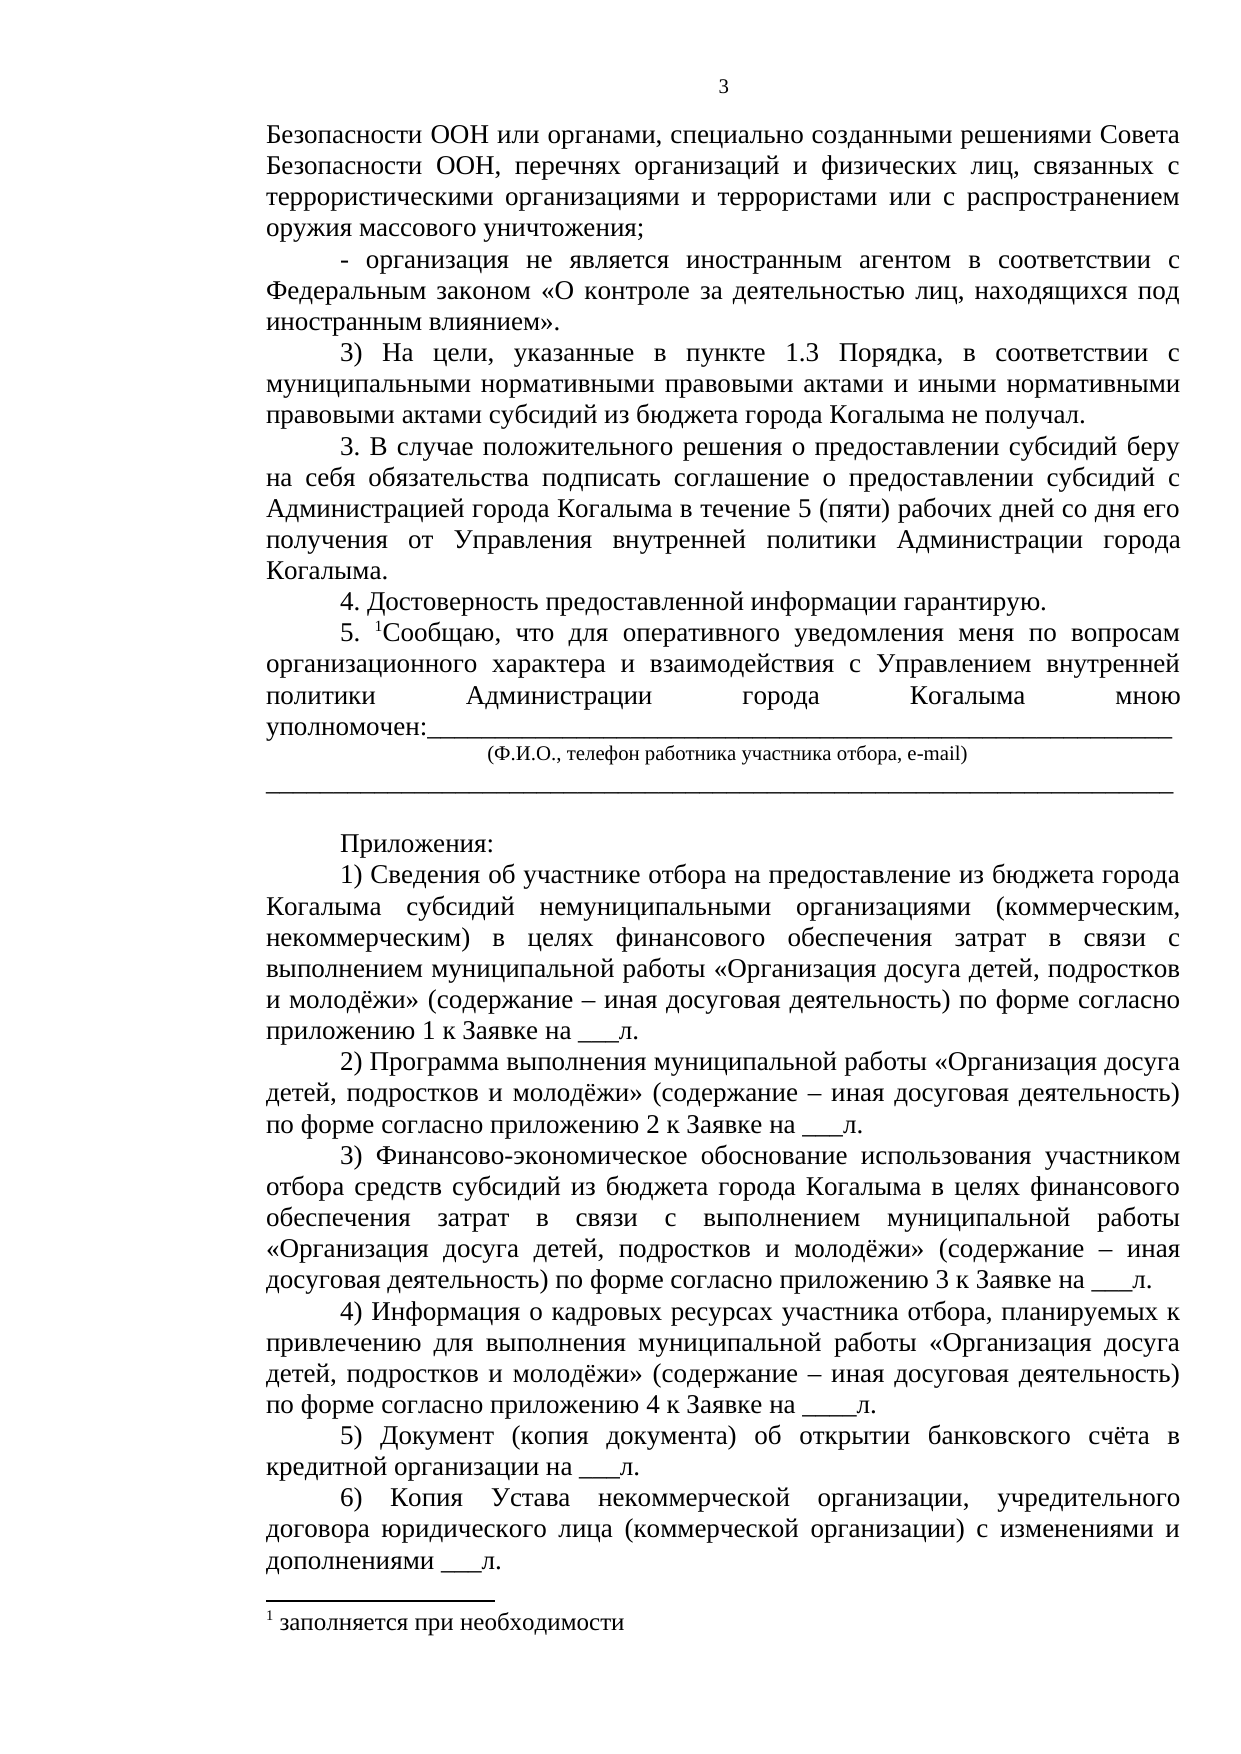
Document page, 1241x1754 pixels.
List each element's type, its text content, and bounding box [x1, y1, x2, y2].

text ___________________________________________________________________ [266, 765, 1181, 796]
text - организация не является иностранным агентом в соответствии с Федеральным законом «О контроле за деятельностью лиц, находящихся под иностранным влиянием». [266, 243, 1181, 336]
text 4. Достоверность предоставленной информации гарантирую. [266, 585, 1181, 616]
text (Ф.И.О., телефон работника участника отбора, e-mail) [413, 741, 1181, 765]
text Приложения: [266, 827, 1181, 858]
text 5) Документ (копия документа) об открытии банковского счёта в кредитной организации на ___л. [266, 1419, 1181, 1481]
text 3. В случае положительного решения о предоставлении субсидий беру на себя обязательства подписать соглашение о предоставлении субсидий с Администрацией города Когалыма в течение 5 (пяти) рабочих дней со дня его получения от Управления внутренней политики Администрации города Когалыма. [266, 429, 1181, 585]
text 3) Финансово-экономическое обоснование использования участником отбора средств субсидий из бюджета города Когалыма в целях финансового обеспечения затрат в связи с выполнением муниципальной работы «Организация досуга детей, подростков и молодёжи» (содержание – иная досуговая деятельность) по форме согласно приложению 3 к Заявке на ___л. [266, 1139, 1181, 1294]
text 3) На цели, указанные в пункте 1.3 Порядка, в соответствии с муниципальными нормативными правовыми актами и иными нормативными правовыми актами субсидий из бюджета города Когалыма не получал. [266, 336, 1181, 429]
text 4) Информация о кадровых ресурсах участника отбора, планируемых к привлечению для выполнения муниципальной работы «Организация досуга детей, подростков и молодёжи» (содержание – иная досуговая деятельность) по форме согласно приложению 4 к Заявке на ____л. [266, 1294, 1181, 1419]
text 6) Копия Устава некоммерческой организации, учредительного договора юридического лица (коммерческой организации) с изменениями и дополнениями ___л. [266, 1481, 1181, 1575]
text 1) Сведения об участнике отбора на предоставление из бюджета города Когалыма субсидий немуниципальными организациями (коммерческим, некоммерческим) в целях финансового обеспечения затрат в связи с выполнением муниципальной работы «Организация досуга детей, подростков и молодёжи» (содержание – иная досуговая деятельность) по форме согласно приложению 1 к Заявке на ___л. [266, 858, 1181, 1045]
text 5. Сообщаю, что для оперативного уведомления меня по вопросам организационного характера и взаимодействия с Управлением внутренней политики Администрации города Когалыма мною уполномочен:_______________________________________________________ [266, 616, 1181, 741]
text 2) Программа выполнения муниципальной работы «Организация досуга детей, подростков и молодёжи» (содержание – иная досуговая деятельность) по форме согласно приложению 2 к Заявке на ___л. [266, 1045, 1181, 1139]
